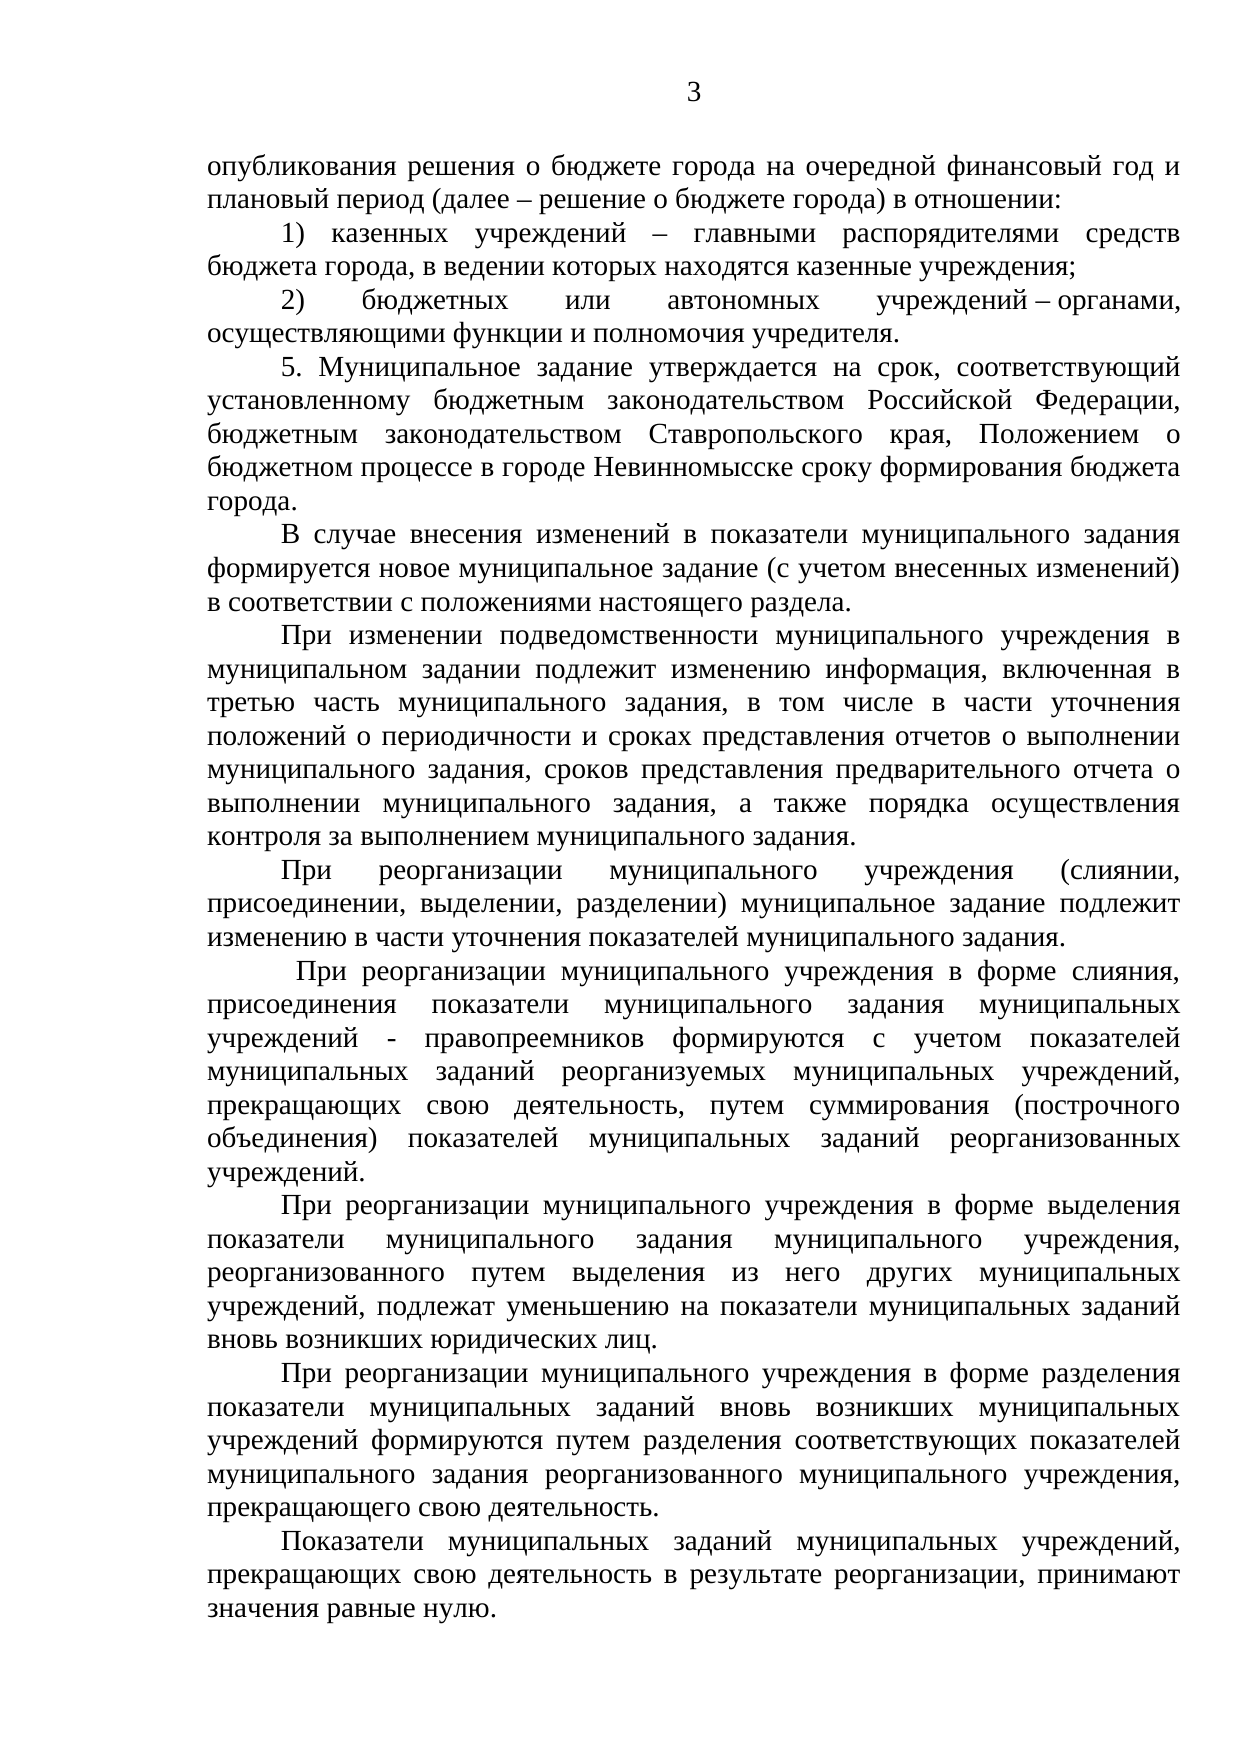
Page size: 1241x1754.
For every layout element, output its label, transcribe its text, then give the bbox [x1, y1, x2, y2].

text При реорганизации муниципального учреждения в форме слияния, присоединения показатели муниципального задания муниципальных учреждений - правопреемников формируются с учетом показателей муниципальных заданий реорганизуемых муниципальных учреждений, прекращающих свою деятельность, путем суммирования (построчного объединения) показателей муниципальных заданий реорганизованных учреждений. [207, 953, 1181, 1187]
text В случае внесения изменений в показатели муниципального задания формируется новое муниципальное задание (с учетом внесенных изменений) в соответствии с положениями настоящего раздела. [207, 517, 1181, 617]
text Показатели муниципальных заданий муниципальных учреждений, прекращающих свою деятельность в результате реорганизации, принимают значения равные нулю. [207, 1523, 1181, 1623]
text 1) казенных учреждений – главными распорядителями средств бюджета города, в ведении которых находятся казенные учреждения; [207, 215, 1181, 282]
text 2) бюджетных или автономных учреждений – органами, осуществляющими функции и полномочия учредителя. [207, 282, 1181, 349]
text 5. Муниципальное задание утверждается на срок, соответствующий установленному бюджетным законодательством Российской Федерации, бюджетным законодательством Ставропольского края, Положением о бюджетном процессе в городе Невинномысске сроку формирования бюджета города. [207, 349, 1181, 517]
text При реорганизации муниципального учреждения в форме выделения показатели муниципального задания муниципального учреждения, реорганизованного путем выделения из него других муниципальных учреждений, подлежат уменьшению на показатели муниципальных заданий вновь возникших юридических лиц. [207, 1187, 1181, 1355]
text При изменении подведомственности муниципального учреждения в муниципальном задании подлежит изменению информация, включенная в третью часть муниципального задания, в том числе в части уточнения положений о периодичности и сроках представления отчетов о выполнении муниципального задания, сроков представления предварительного отчета о выполнении муниципального задания, а также порядка осуществления контроля за выполнением муниципального задания. [207, 617, 1181, 852]
text При реорганизации муниципального учреждения в форме разделения показатели муниципальных заданий вновь возникших муниципальных учреждений формируются путем разделения соответствующих показателей муниципального задания реорганизованного муниципального учреждения, прекращающего свою деятельность. [207, 1355, 1181, 1523]
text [207, 148, 1181, 215]
text При реорганизации муниципального учреждения (слиянии, присоединении, выделении, разделении) муниципальное задание подлежит изменению в части уточнения показателей муниципального задания. [207, 852, 1181, 953]
